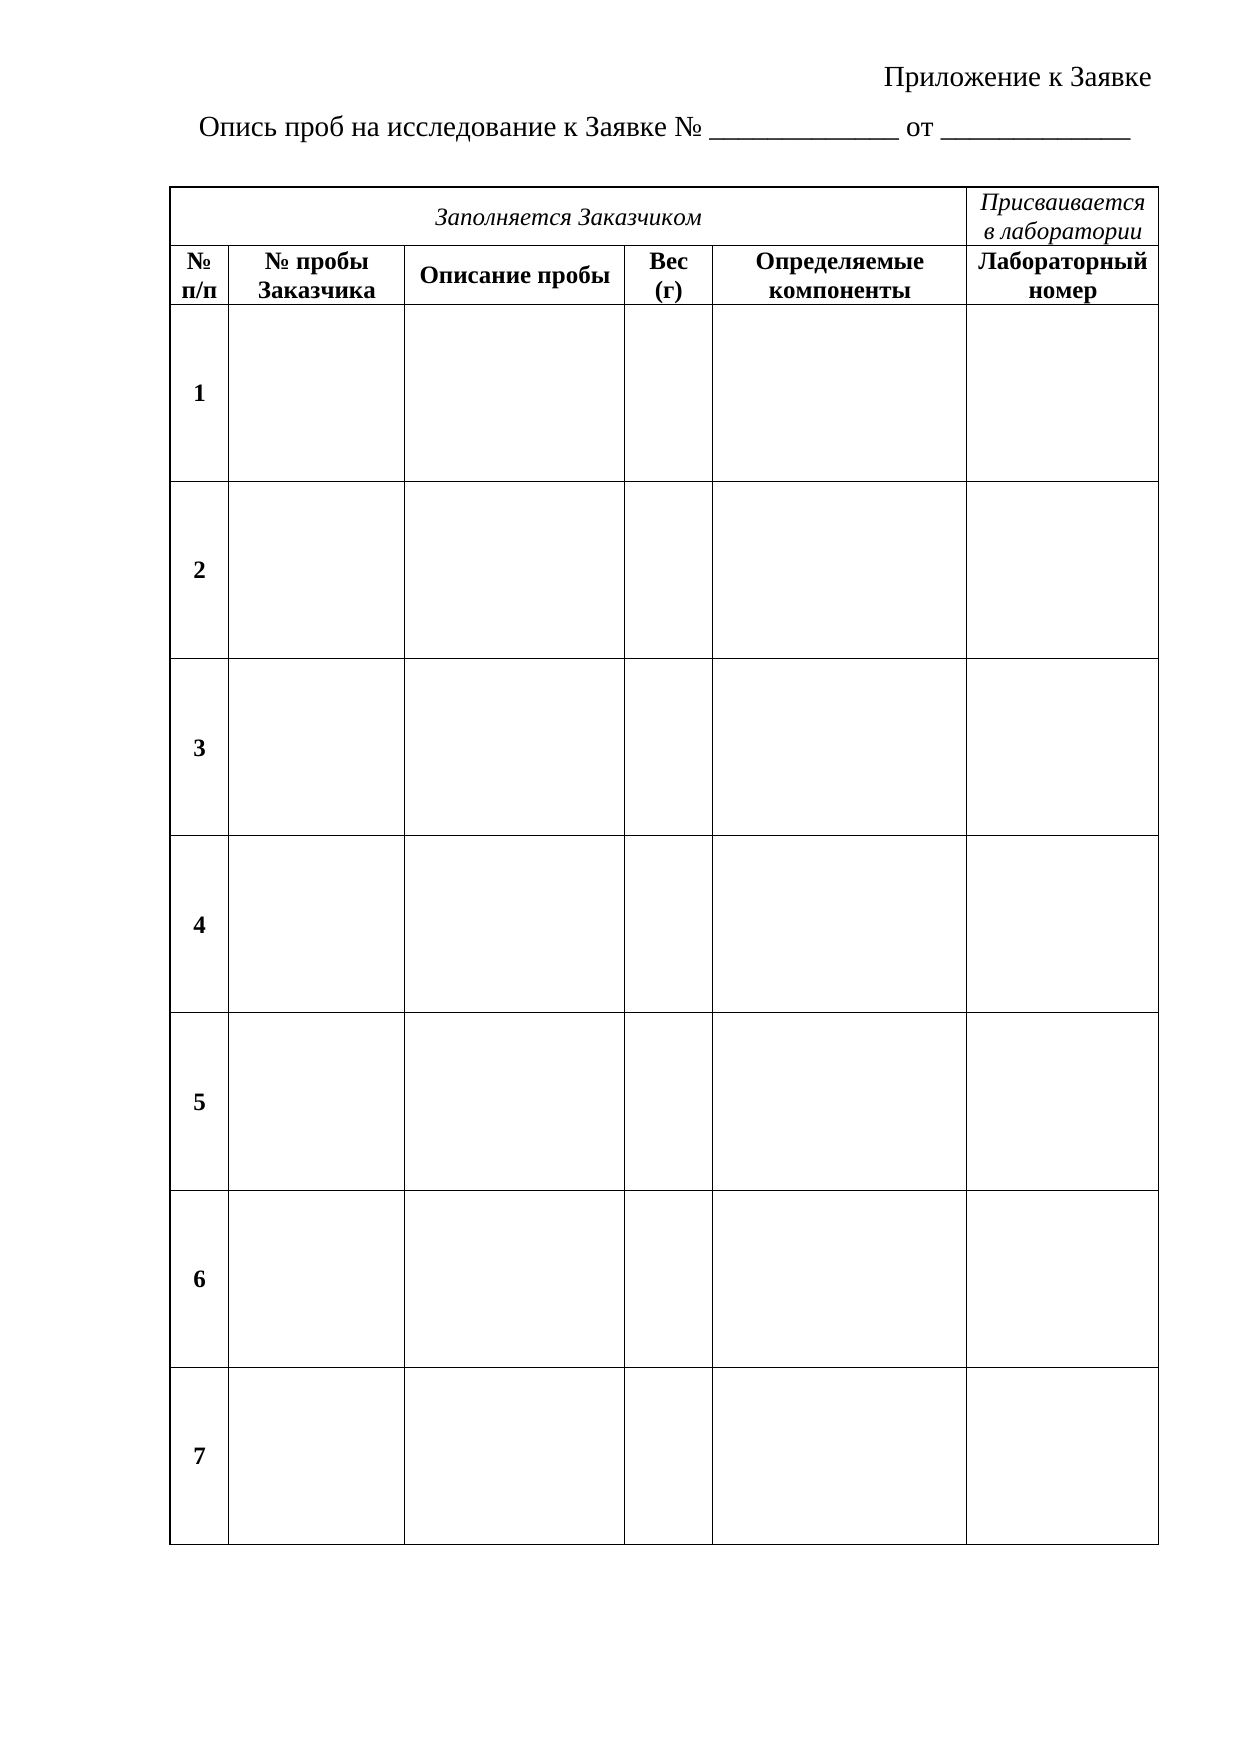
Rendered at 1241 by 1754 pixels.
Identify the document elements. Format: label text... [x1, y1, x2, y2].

table_cell [625, 836, 712, 1012]
table_cell [967, 1191, 1158, 1367]
table_cell № п/п [171, 246, 228, 303]
table_cell [967, 1368, 1158, 1544]
table_cell [405, 305, 624, 481]
table_cell [713, 836, 966, 1012]
table_cell [405, 836, 624, 1012]
table_cell [405, 1013, 624, 1189]
table_cell [625, 1013, 712, 1189]
table_cell [713, 1013, 966, 1189]
table_cell [713, 305, 966, 481]
table_cell [229, 482, 404, 658]
table_cell [713, 659, 966, 835]
table_cell [625, 659, 712, 835]
table_cell [229, 1368, 404, 1544]
table_cell [625, 482, 712, 658]
table_cell [625, 305, 712, 481]
table_cell [967, 659, 1158, 835]
table_cell [229, 1191, 404, 1367]
table_cell [967, 836, 1158, 1012]
table_cell [405, 1191, 624, 1367]
table_cell [967, 1013, 1158, 1189]
table_cell № пробы Заказчика [229, 246, 404, 303]
table_cell [967, 305, 1158, 481]
table_cell 7 [171, 1368, 228, 1544]
text Опись проб на исследование к Заявке № _____________ от _____________ [177, 109, 1152, 143]
table_cell 5 [171, 1013, 228, 1189]
table_cell Вес (г) [625, 246, 712, 303]
table_cell [229, 836, 404, 1012]
table_cell 2 [171, 482, 228, 658]
table_cell Описание пробы [405, 246, 624, 303]
text Приложение к Заявке [236, 59, 1152, 93]
table_cell [713, 1191, 966, 1367]
table_cell Определяемые компоненты [713, 246, 966, 303]
table_cell Лабораторный номер [967, 246, 1158, 303]
table_cell 6 [171, 1191, 228, 1367]
table_cell 1 [171, 305, 228, 481]
table_header Заполняется Заказчиком [171, 188, 966, 245]
table_cell 4 [171, 836, 228, 1012]
table_cell [405, 482, 624, 658]
table_cell 3 [171, 659, 228, 835]
table_cell [405, 1368, 624, 1544]
table_cell [967, 482, 1158, 658]
table_cell [625, 1191, 712, 1367]
table_cell [625, 1368, 712, 1544]
table_cell [713, 1368, 966, 1544]
table_cell [713, 482, 966, 658]
table_header Присваивается в лаборатории [967, 188, 1158, 245]
table_cell [229, 305, 404, 481]
table_cell [229, 1013, 404, 1189]
table_cell [405, 659, 624, 835]
table_cell [229, 659, 404, 835]
